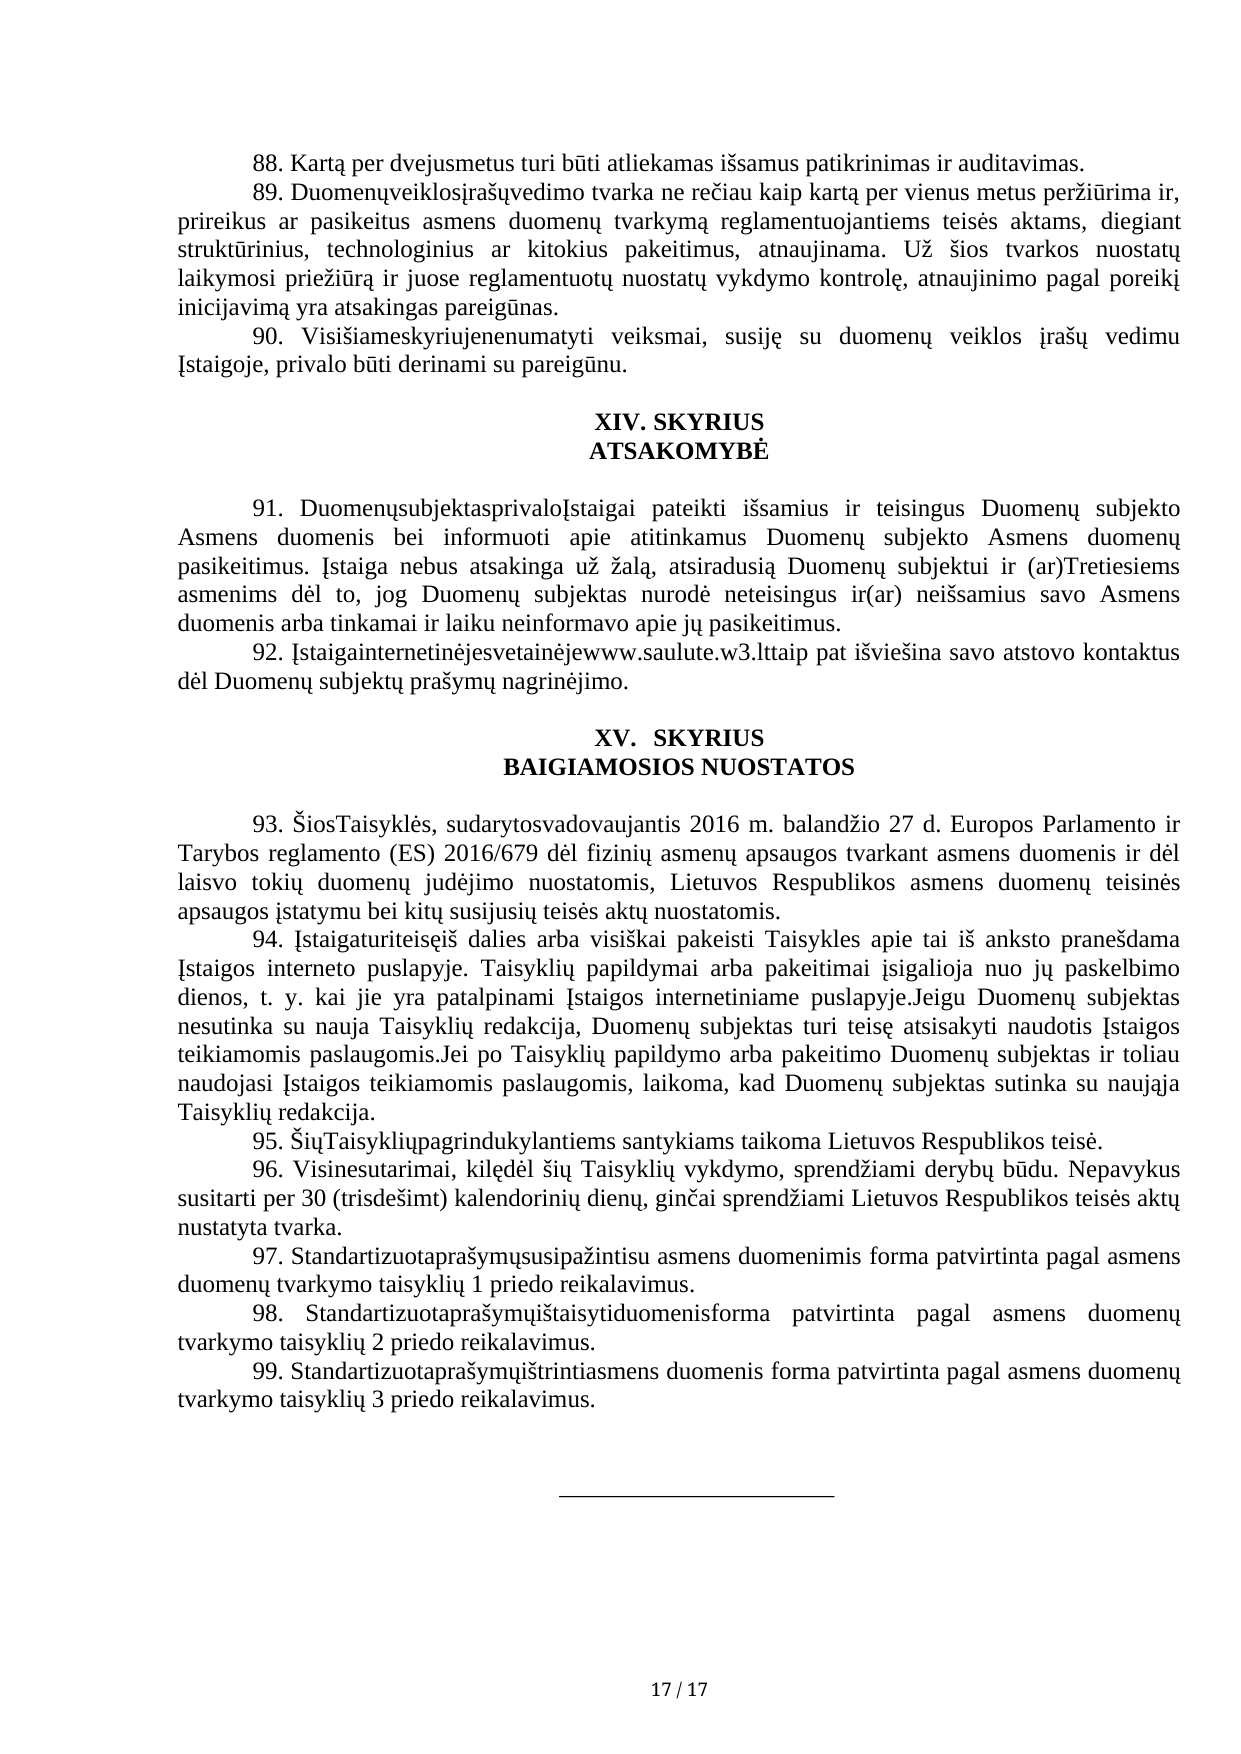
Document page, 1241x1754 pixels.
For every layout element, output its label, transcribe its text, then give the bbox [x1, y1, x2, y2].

list SKYRIUS [177, 407, 1181, 436]
text ______________________ [177, 1471, 1181, 1499]
text 92. Įstaigainternetinėjesvetainėjewww.saulute.w3.lttaip pat išviešina savo atstovo kontaktus dėl Duomenų subjektų prašymų nagrinėjimo. [177, 637, 1181, 694]
list SKYRIUS [177, 723, 1181, 752]
text 97. Standartizuotaprašymųsusipažintisu asmens duomenimis forma patvirtinta pagal asmens duomenų tvarkymo taisyklių 1 priedo reikalavimus. [177, 1241, 1181, 1298]
text 93. ŠiosTaisyklės, sudarytosvadovaujantis 2016 m. balandžio 27 d. Europos Parlamento ir Tarybos reglamento (ES) 2016/679 dėl fizinių asmenų apsaugos tvarkant asmens duomenis ir dėl laisvo tokių duomenų judėjimo nuostatomis, Lietuvos Respublikos asmens duomenų teisinės apsaugos įstatymu bei kitų susijusių teisės aktų nuostatomis. [177, 809, 1181, 924]
text 91. DuomenųsubjektasprivaloĮstaigai pateikti išsamius ir teisingus Duomenų subjekto Asmens duomenis bei informuoti apie atitinkamus Duomenų subjekto Asmens duomenų pasikeitimus. Įstaiga nebus atsakinga už žalą, atsiradusią Duomenų subjektui ir (ar)Tretiesiems asmenims dėl to, jog Duomenų subjektas nurodė neteisingus ir(ar) neišsamius savo Asmens duomenis arba tinkamai ir laiku neinformavo apie jų pasikeitimus. [177, 493, 1181, 637]
text 94. Įstaigaturiteisęiš dalies arba visiškai pakeisti Taisykles apie tai iš anksto pranešdama Įstaigos interneto puslapyje. Taisyklių papildymai arba pakeitimai įsigalioja nuo jų paskelbimo dienos, t. y. kai jie yra patalpinami Įstaigos internetiniame puslapyje.Jeigu Duomenų subjektas nesutinka su nauja Taisyklių redakcija, Duomenų subjektas turi teisę atsisakyti naudotis Įstaigos teikiamomis paslaugomis.Jei po Taisyklių papildymo arba pakeitimo Duomenų subjektas ir toliau naudojasi Įstaigos teikiamomis paslaugomis, laikoma, kad Duomenų subjektas sutinka su naująja Taisyklių redakcija. [177, 924, 1181, 1126]
text 88. Kartą per dvejusmetus turi būti atliekamas išsamus patikrinimas ir auditavimas. [177, 148, 1181, 177]
text 98. Standartizuotaprašymųištaisytiduomenisforma patvirtinta pagal asmens duomenų tvarkymo taisyklių 2 priedo reikalavimus. [177, 1298, 1181, 1356]
text BAIGIAMOSIOS NUOSTATOS [177, 752, 1181, 781]
text 99. Standartizuotaprašymųištrintiasmens duomenis forma patvirtinta pagal asmens duomenų tvarkymo taisyklių 3 priedo reikalavimus. [177, 1356, 1181, 1413]
text 90. Visišiameskyriujenenumatyti veiksmai, susiję su duomenų veiklos įrašų vedimu Įstaigoje, privalo būti derinami su pareigūnu. [177, 321, 1181, 378]
text 95. ŠiųTaisykliųpagrindukylantiems santykiams taikoma Lietuvos Respublikos teisė. [177, 1126, 1181, 1154]
text 89. Duomenųveiklosįrašųvedimo tvarka ne rečiau kaip kartą per vienus metus peržiūrima ir, prireikus ar pasikeitus asmens duomenų tvarkymą reglamentuojantiems teisės aktams, diegiant struktūrinius, technologinius ar kitokius pakeitimus, atnaujinama. Už šios tvarkos nuostatų laikymosi priežiūrą ir juose reglamentuotų nuostatų vykdymo kontrolę, atnaujinimo pagal poreikį inicijavimą yra atsakingas pareigūnas. [177, 177, 1181, 321]
text ATSAKOMYBĖ [177, 436, 1181, 464]
text 96. Visinesutarimai, kilędėl šių Taisyklių vykdymo, sprendžiami derybų būdu. Nepavykus susitarti per 30 (trisdešimt) kalendorinių dienų, ginčai sprendžiami Lietuvos Respublikos teisės aktų nustatyta tvarka. [177, 1154, 1181, 1241]
